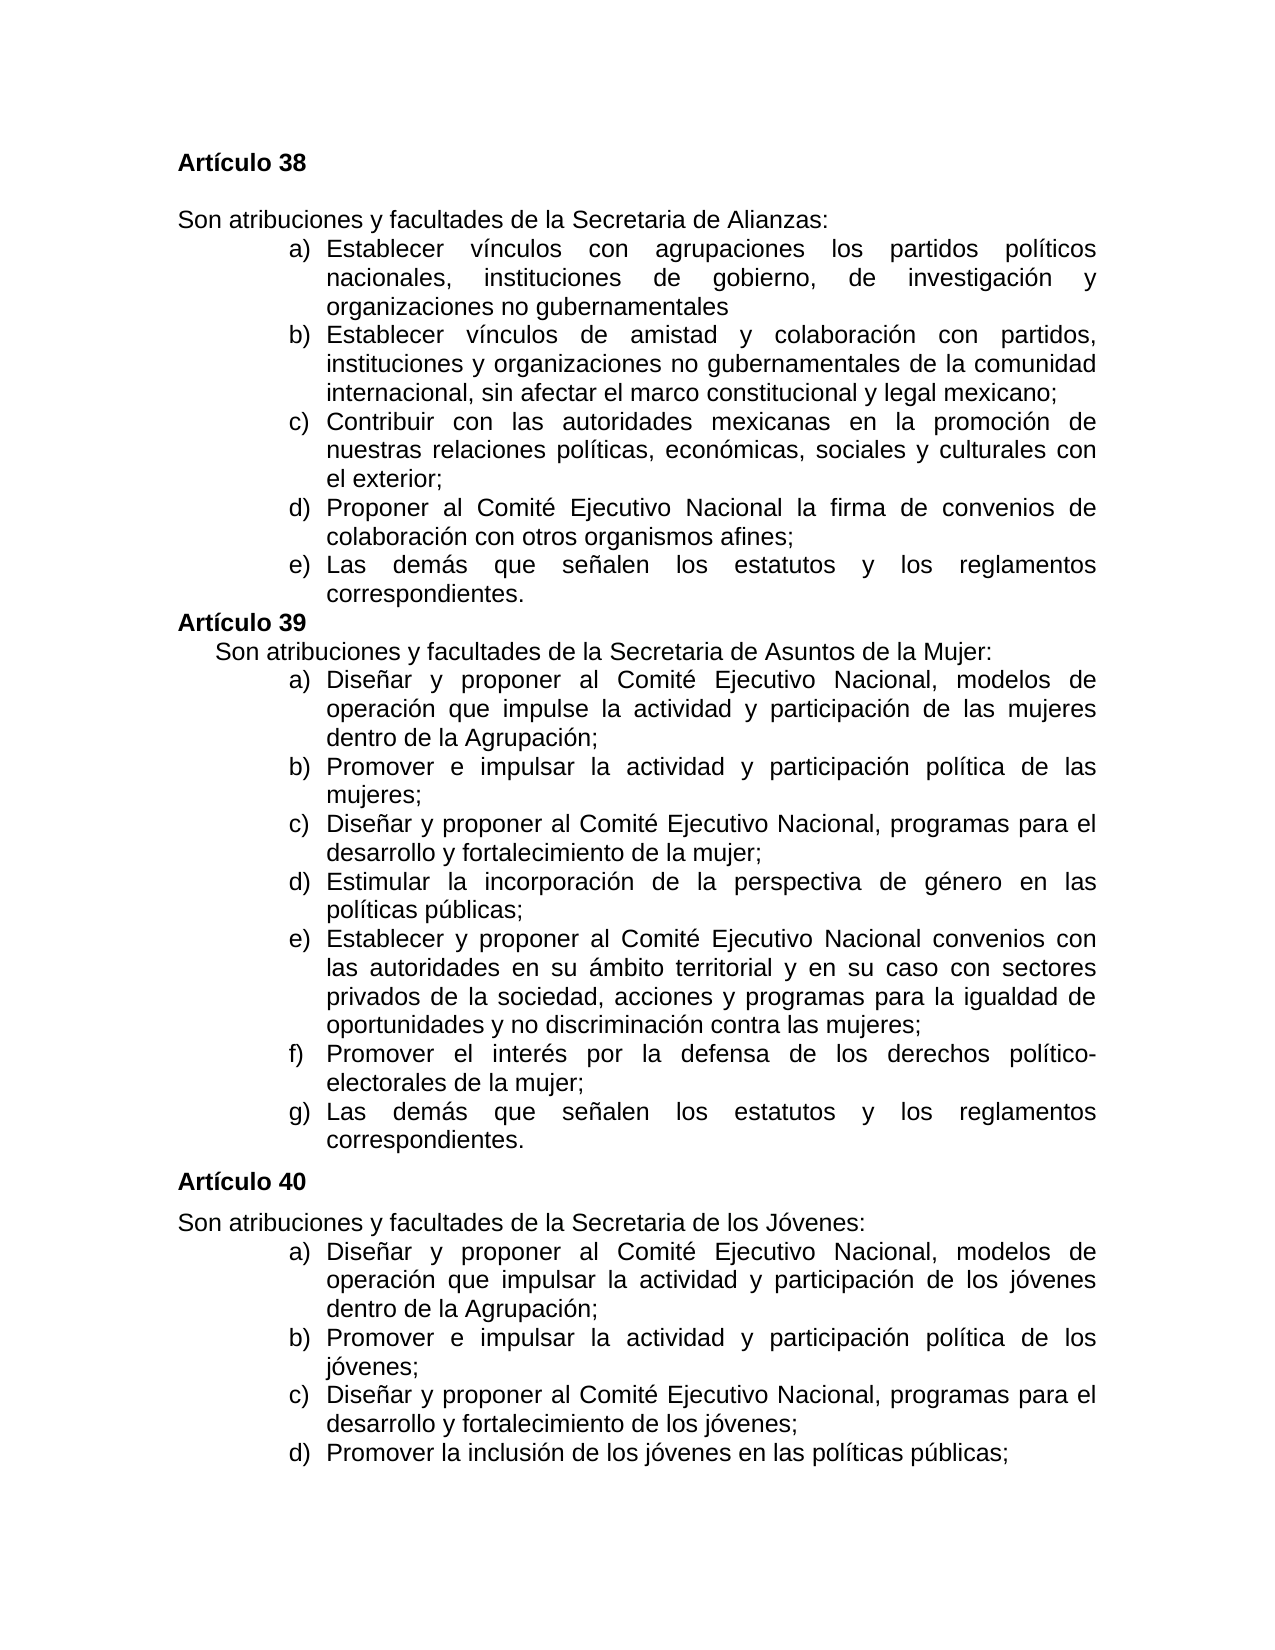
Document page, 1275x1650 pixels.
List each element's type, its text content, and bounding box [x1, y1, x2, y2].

text Artículo 39 [177, 608, 1098, 637]
list Establecer vínculos de amistad y colaboración con partidos, instituciones y organizaciones no gubernamentales de la comunidad internacional, sin afectar el marco constitucional y legal mexicano; [288, 321, 1098, 407]
list Contribuir con las autoridades mexicanas en la promoción de nuestras relaciones políticas, económicas, sociales y culturales con el exterior; [288, 407, 1098, 493]
list Proponer al Comité Ejecutivo Nacional la firma de convenios de colaboración con otros organismos afines; [288, 493, 1098, 551]
list Diseñar y proponer al Comité Ejecutivo Nacional, modelos de operación que impulse la actividad y participación de las mujeres dentro de la Agrupación; [288, 666, 1098, 752]
list Promover la inclusión de los jóvenes en las políticas públicas; [288, 1438, 1098, 1467]
list Estimular la incorporación de la perspectiva de género en las políticas públicas; [288, 867, 1098, 924]
list Promover e impulsar la actividad y participación política de los jóvenes; [288, 1323, 1098, 1381]
list Establecer vínculos con agrupaciones los partidos políticos nacionales, instituciones de gobierno, de investigación y organizaciones no gubernamentales [288, 234, 1098, 321]
list Las demás que señalen los estatutos y los reglamentos correspondientes. [288, 551, 1098, 608]
list Diseñar y proponer al Comité Ejecutivo Nacional, programas para el desarrollo y fortalecimiento de los jóvenes; [288, 1381, 1098, 1438]
text Artículo 38 [177, 148, 1098, 176]
text Son atribuciones y facultades de la Secretaria de los Jóvenes: [177, 1208, 1098, 1237]
list Las demás que señalen los estatutos y los reglamentos correspondientes. [288, 1097, 1098, 1154]
list Diseñar y proponer al Comité Ejecutivo Nacional, modelos de operación que impulsar la actividad y participación de los jóvenes dentro de la Agrupación; [288, 1237, 1098, 1323]
list Promover e impulsar la actividad y participación política de las mujeres; [288, 752, 1098, 809]
text Son atribuciones y facultades de la Secretaria de Alianzas: [177, 206, 1098, 234]
text Son atribuciones y facultades de la Secretaria de Asuntos de la Mujer: [215, 637, 1098, 666]
list Promover el interés por la defensa de los derechos político-electorales de la mujer; [288, 1039, 1098, 1097]
list Establecer y proponer al Comité Ejecutivo Nacional convenios con las autoridades en su ámbito territorial y en su caso con sectores privados de la sociedad, acciones y programas para la igualdad de oportunidades y no discriminación contra las mujeres; [288, 924, 1098, 1039]
text Artículo 40 [177, 1167, 1098, 1196]
list Diseñar y proponer al Comité Ejecutivo Nacional, programas para el desarrollo y fortalecimiento de la mujer; [288, 809, 1098, 867]
